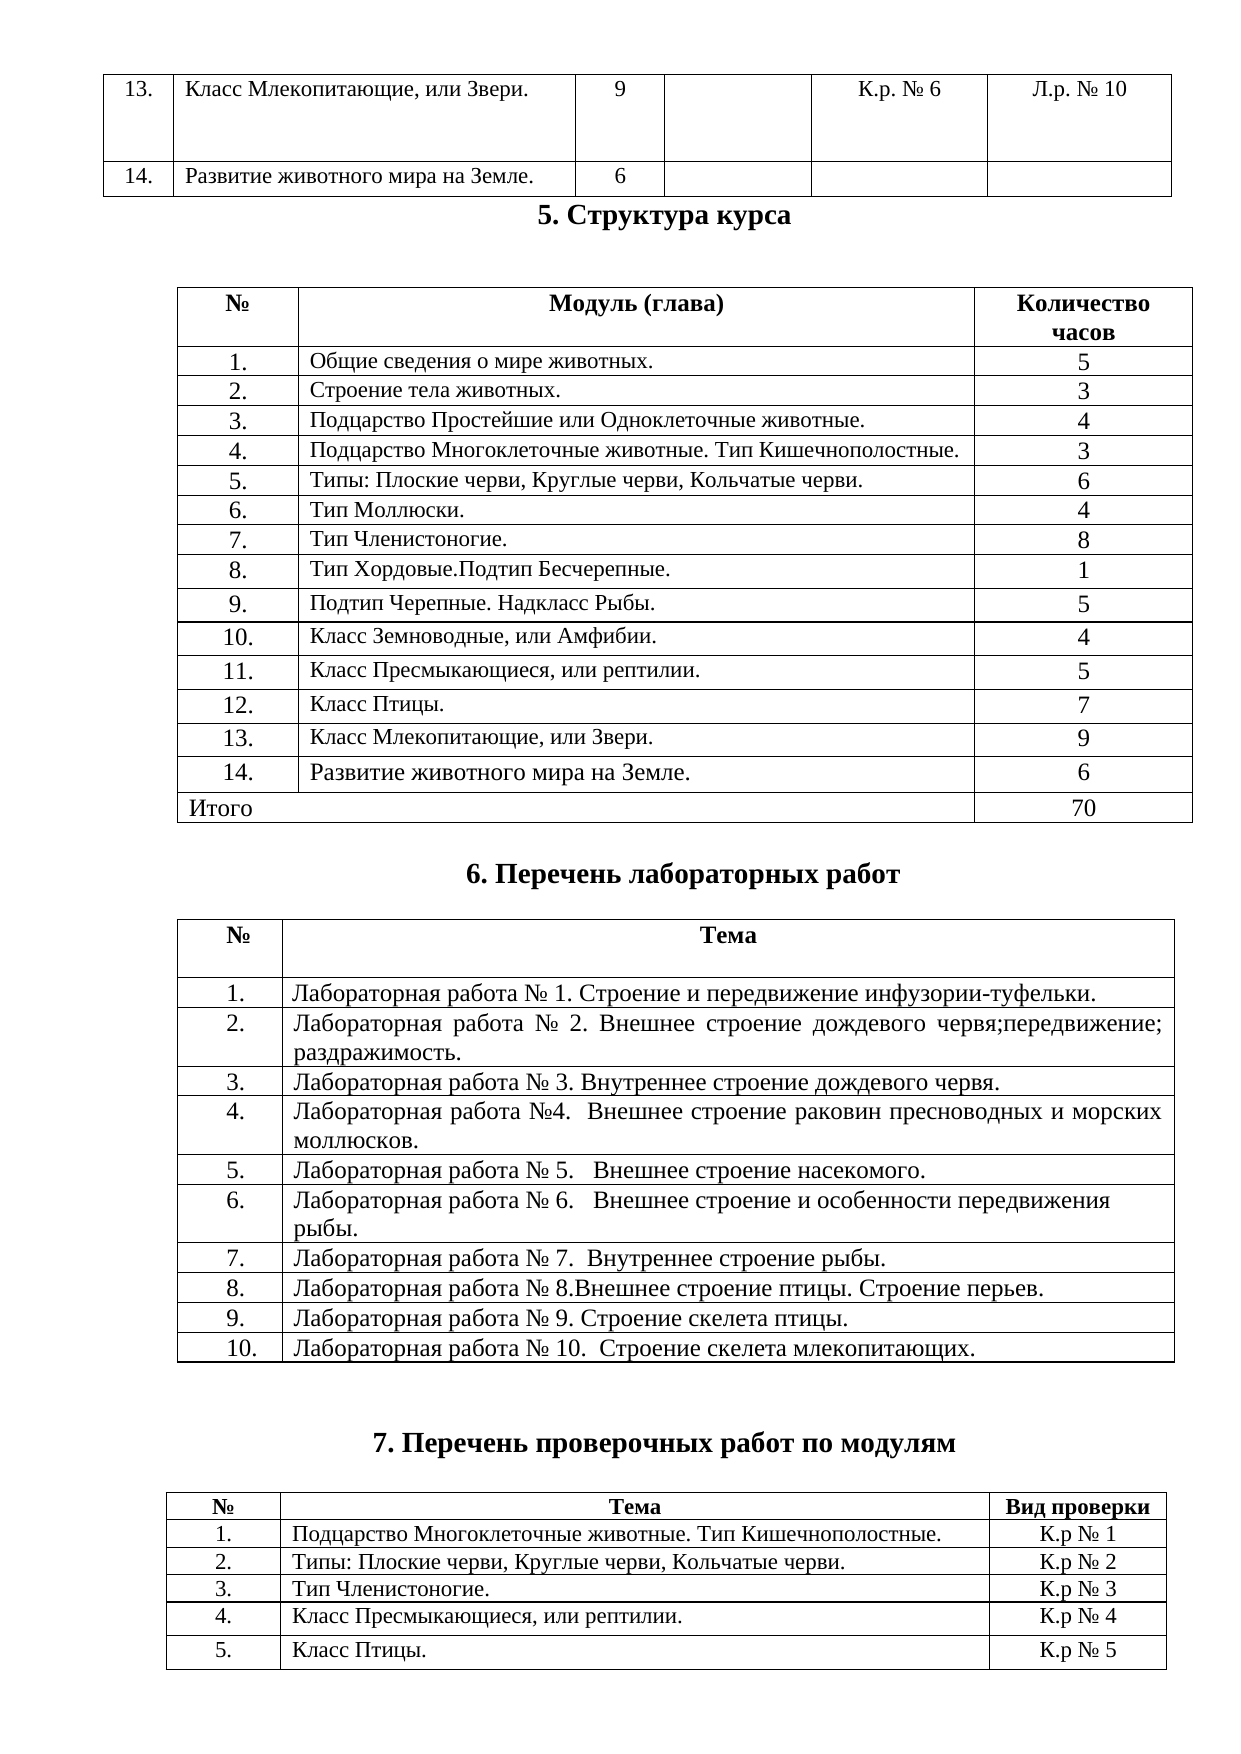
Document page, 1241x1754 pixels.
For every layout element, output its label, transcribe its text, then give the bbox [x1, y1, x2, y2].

table_cell [665, 75, 811, 161]
table_cell 3 [975, 376, 1192, 405]
table_cell 1. [167, 1520, 280, 1547]
table_cell 8 [975, 525, 1192, 554]
table_cell 9 [576, 75, 664, 161]
table_cell [812, 162, 987, 196]
table_cell К.р № 5 [990, 1636, 1166, 1669]
table_cell Лабораторная работа № 2. Внешнее строение дождевого червя;передвижение; раздражимость. [283, 1008, 1174, 1066]
table_cell Строение тела животных. [299, 376, 974, 405]
table_cell Класс Млекопитающие, или Звери. [174, 75, 575, 161]
table_cell 8. [178, 1273, 282, 1302]
table_cell 4. [178, 1096, 282, 1154]
table_cell Лабораторная работа № 6. Внешнее строение и особенности передвижения рыбы. [283, 1185, 1174, 1242]
table_cell Развитие животного мира на Земле. [174, 162, 575, 196]
table_header Тема [281, 1493, 989, 1519]
table_cell Типы: Плоские черви, Круглые черви, Кольчатые черви. [299, 466, 974, 494]
table_cell 3. [167, 1575, 280, 1601]
table_cell К.р № 1 [990, 1520, 1166, 1547]
table_cell Подцарство Многоклеточные животные. Тип Кишечнополостные. [281, 1520, 989, 1547]
table_cell Класс Земноводные, или Амфибии. [299, 623, 974, 655]
table_cell 3. [178, 1067, 282, 1095]
table_cell Типы: Плоские черви, Круглые черви, Кольчатые черви. [281, 1548, 989, 1574]
table_cell 3. [178, 406, 298, 435]
table_cell 6 [975, 757, 1192, 792]
table_cell Лабораторная работа № 1. Строение и передвижение инфузории-туфельки. [283, 978, 1174, 1007]
table_cell Тип Членистоногие. [299, 525, 974, 554]
table_cell 14. [104, 162, 173, 196]
table_header Количество часов [975, 288, 1192, 346]
table_cell 6. [178, 1185, 282, 1242]
table_header Тема [283, 920, 1174, 977]
table_cell Лабораторная работа № 8.Внешнее строение птицы. Строение перьев. [283, 1273, 1174, 1302]
table_header Модуль (глава) [299, 288, 974, 346]
table_cell 2. [167, 1548, 280, 1574]
text 6. Перечень лабораторных работ [215, 856, 1152, 890]
table_cell 4 [975, 406, 1192, 435]
table_cell 9. [178, 589, 298, 621]
table_cell Подтип Черепные. Надкласс Рыбы. [299, 589, 974, 621]
table_cell 5. [178, 1155, 282, 1184]
table_cell 70 [975, 793, 1192, 822]
table_cell Лабораторная работа № 7. Внутреннее строение рыбы. [283, 1243, 1174, 1272]
table_cell К.р № 2 [990, 1548, 1166, 1574]
table_cell Класс Пресмыкающиеся, или рептилии. [299, 656, 974, 689]
table_header № [167, 1493, 280, 1519]
table_cell 5 [975, 589, 1192, 621]
table_header Вид проверки [990, 1493, 1166, 1519]
table_cell 14. [178, 757, 298, 792]
table_cell 12. [178, 690, 298, 722]
table_cell Класс Птицы. [281, 1636, 989, 1669]
table_cell 4 [975, 496, 1192, 524]
table_cell 9. [178, 1303, 282, 1332]
table_cell Лабораторная работа № 3. Внутреннее строение дождевого червя. [283, 1067, 1174, 1095]
table_cell Общие сведения о мире животных. [299, 347, 974, 375]
table_cell 4 [975, 623, 1192, 655]
table_cell 6. [178, 496, 298, 524]
table_cell 2. [178, 376, 298, 405]
table_cell 5 [975, 656, 1192, 689]
table_cell К.р № 4 [990, 1603, 1166, 1635]
table_cell Лабораторная работа № 5. Внешнее строение насекомого. [283, 1155, 1174, 1184]
table_cell 1 [975, 555, 1192, 588]
table_cell Развитие животного мира на Земле. [299, 757, 974, 792]
table_cell 4. [178, 436, 298, 465]
table_cell Тип Моллюски. [299, 496, 974, 524]
table_cell К.р № 3 [990, 1575, 1166, 1601]
table_cell 8. [178, 555, 298, 588]
table_cell 4. [167, 1603, 280, 1635]
table_cell 1. [178, 978, 282, 1007]
table_cell Тип Хордовые.Подтип Бесчерепные. [299, 555, 974, 588]
table_cell 3 [975, 436, 1192, 465]
text 7. Перечень проверочных работ по модулям [177, 1425, 1152, 1458]
table_cell К.р. № 6 [812, 75, 987, 161]
table_cell Подцарство Многоклеточные животные. Тип Кишечнополостные. [299, 436, 974, 465]
table_cell 10. [178, 1333, 282, 1361]
table_cell 7. [178, 1243, 282, 1272]
table_cell 7 [975, 690, 1192, 722]
table_cell 1. [178, 347, 298, 375]
table_header № [178, 288, 298, 346]
table_cell Подцарство Простейшие или Одноклеточные животные. [299, 406, 974, 435]
table_cell 10. [178, 623, 298, 655]
table_cell 9 [975, 724, 1192, 756]
table_cell 5. [178, 466, 298, 494]
table_cell 11. [178, 656, 298, 689]
table_cell 6 [975, 466, 1192, 494]
table_cell Лабораторная работа № 9. Строение скелета птицы. [283, 1303, 1174, 1332]
text 5. Структура курса [177, 197, 1152, 230]
table_cell [988, 162, 1171, 196]
table_cell Класс Млекопитающие, или Звери. [299, 724, 974, 756]
table_cell Итого [178, 793, 974, 822]
table_cell [665, 162, 811, 196]
table_cell 13. [178, 724, 298, 756]
table_cell Лабораторная работа №4. Внешнее строение раковин пресноводных и морских моллюсков. [283, 1096, 1174, 1154]
table_cell Класс Птицы. [299, 690, 974, 722]
table_cell Л.р. № 10 [988, 75, 1171, 161]
table_cell Лабораторная работа № 10. Строение скелета млекопитающих. [283, 1333, 1174, 1361]
table_cell 5. [167, 1636, 280, 1669]
table_cell 7. [178, 525, 298, 554]
table_cell Класс Пресмыкающиеся, или рептилии. [281, 1603, 989, 1635]
table_cell Тип Членистоногие. [281, 1575, 989, 1601]
table_cell 6 [576, 162, 664, 196]
table_cell 5 [975, 347, 1192, 375]
table_header № [178, 920, 282, 977]
table_cell 2. [178, 1008, 282, 1066]
table_cell 13. [104, 75, 173, 161]
